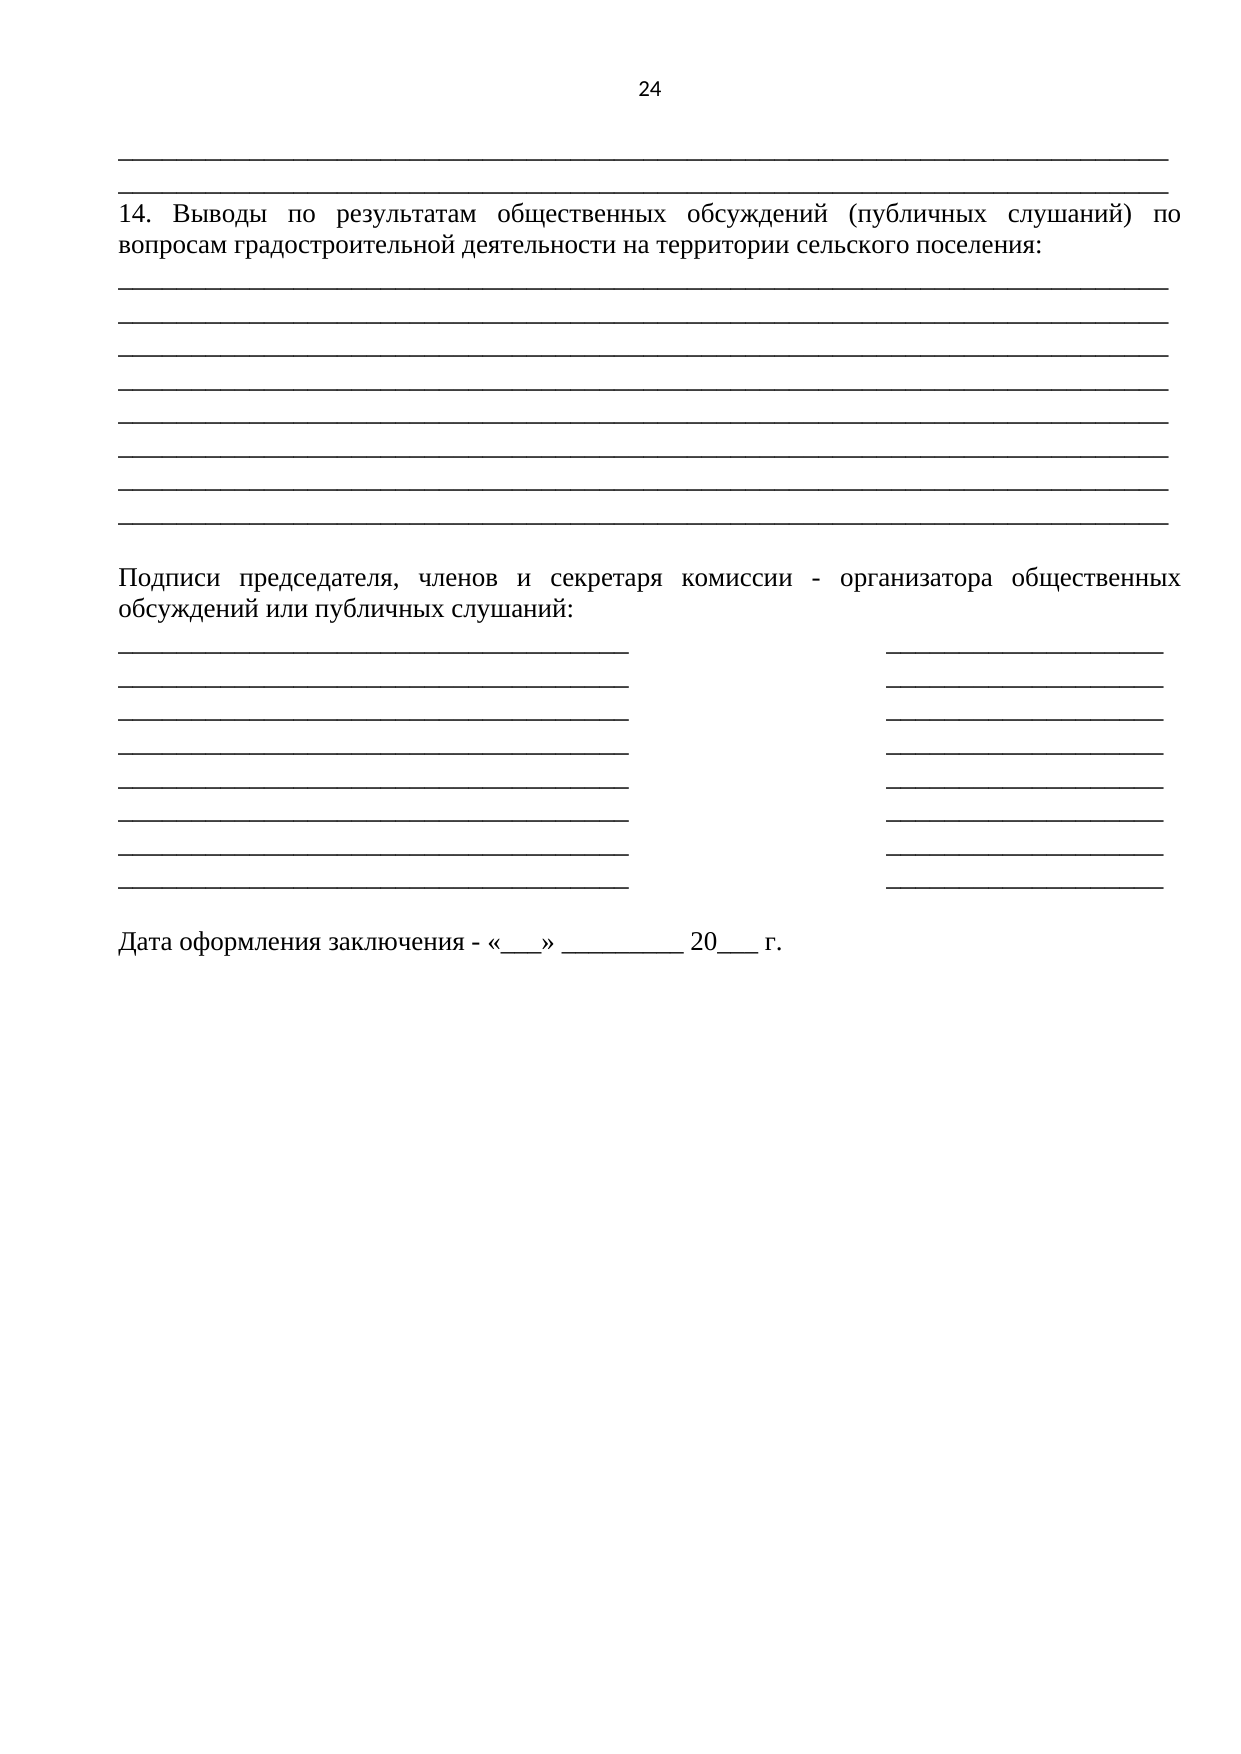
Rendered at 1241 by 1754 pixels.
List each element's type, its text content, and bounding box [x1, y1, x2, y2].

text ________________________________________________________________________ [118, 293, 1181, 326]
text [118, 163, 1181, 197]
text ___________________________________ ___________________ [118, 791, 1181, 825]
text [118, 130, 1181, 163]
text ________________________________________________________________________ [118, 259, 1181, 293]
text ________________________________________________________________________ [118, 360, 1181, 393]
text ________________________________________________________________________ [118, 427, 1181, 461]
text ________________________________________________________________________ [118, 461, 1181, 494]
text ________________________________________________________________________ [118, 393, 1181, 427]
text Дата оформления заключения - «___» _________ 20___ г. [118, 925, 1181, 956]
text ________________________________________________________________________ [118, 326, 1181, 360]
text 14. Выводы по результатам общественных обсуждений (публичных слушаний) по вопросам градостроительной деятельности на территории сельского поселения: [118, 197, 1181, 259]
text ___________________________________ ___________________ [118, 758, 1181, 791]
text Подписи председателя, членов и секретаря комиссии - организатора общественных обсуждений или публичных слушаний: [118, 561, 1181, 623]
text ___________________________________ ___________________ [118, 825, 1181, 858]
text ___________________________________ ___________________ [118, 657, 1181, 691]
text ___________________________________ ___________________ [118, 724, 1181, 758]
text ___________________________________ ___________________ [118, 691, 1181, 724]
text ___________________________________ ___________________ [118, 858, 1181, 892]
text ________________________________________________________________________ [118, 494, 1181, 528]
text ___________________________________ ___________________ [118, 623, 1181, 657]
